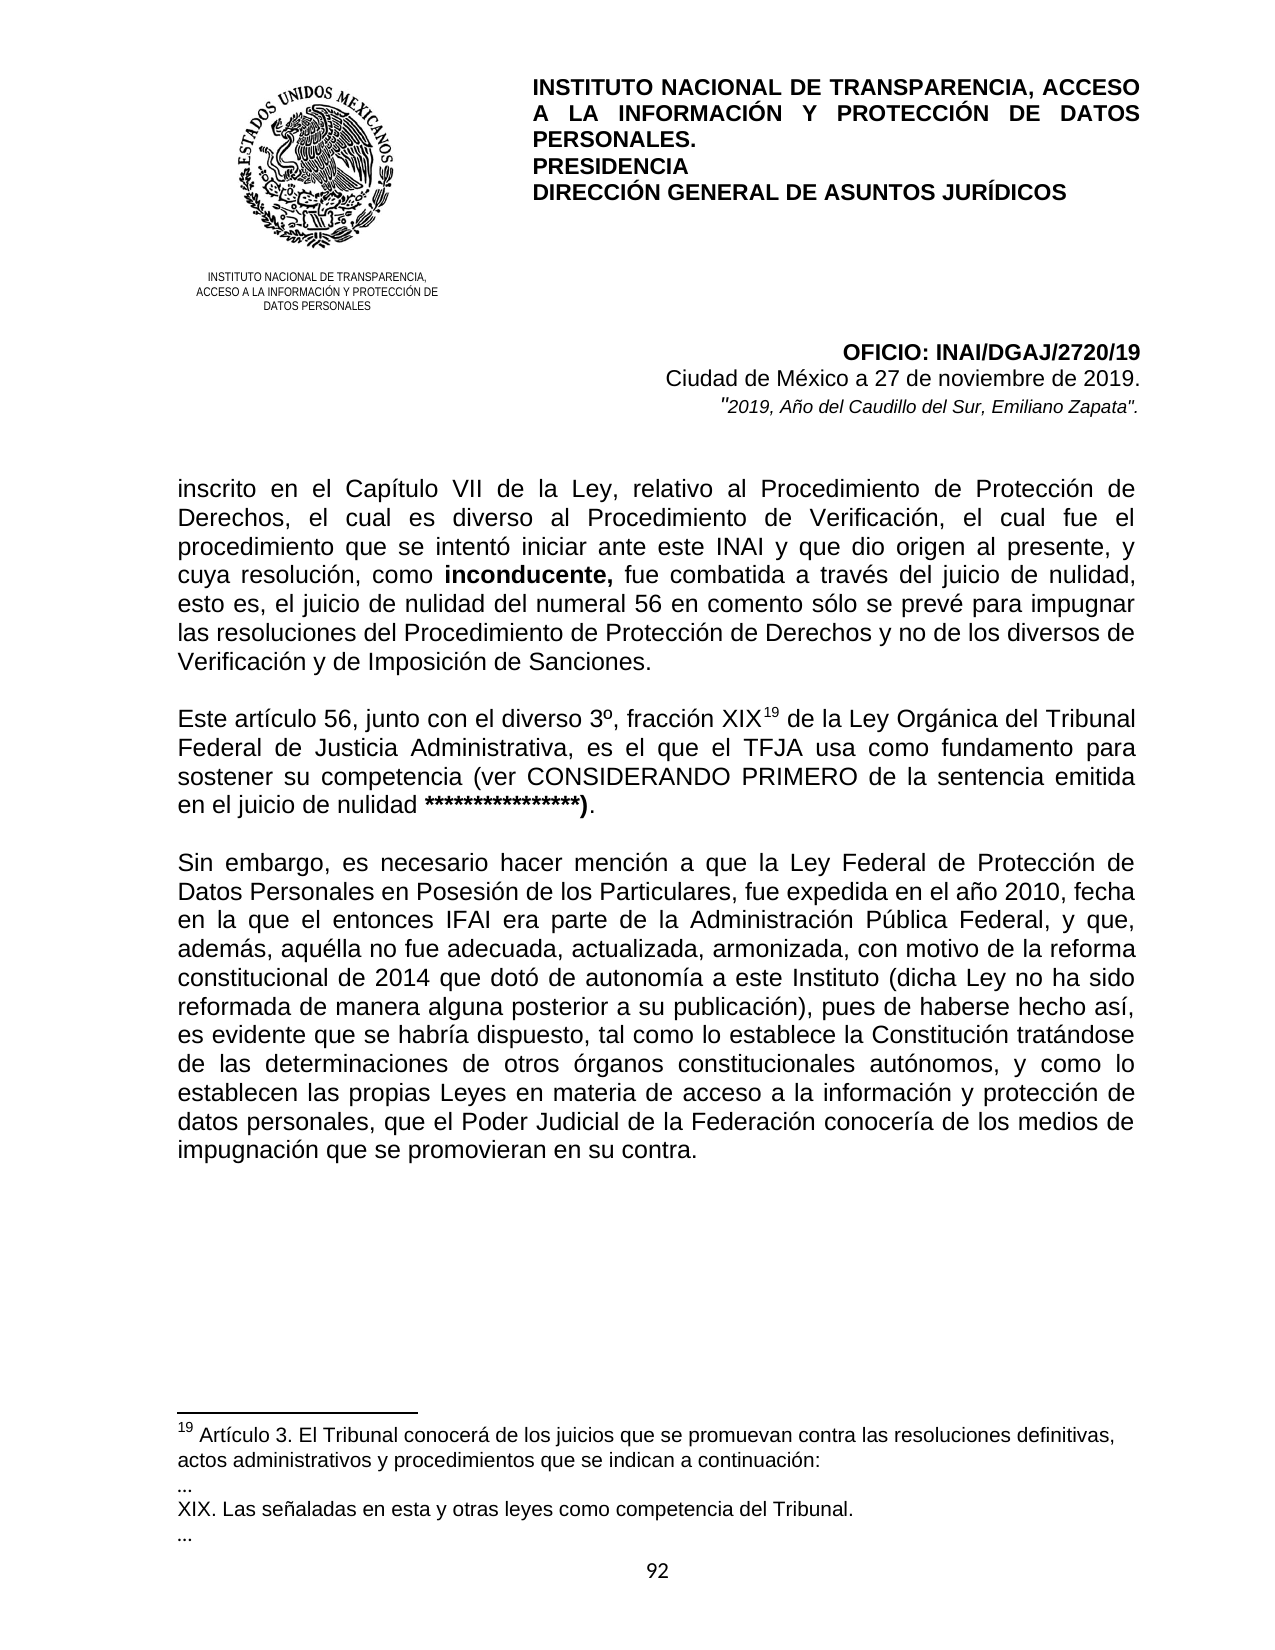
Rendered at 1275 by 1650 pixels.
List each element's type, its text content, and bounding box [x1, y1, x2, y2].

text Este artículo 56, junto con el diverso 3º, fracción XIX de la Ley Orgánica del Tribunal Federal de Justicia Administrativa, es el que el TFJA usa como fundamento para sostener su competencia (ver CONSIDERANDO PRIMERO de la sentencia emitida en el juicio de nulidad ****************). [177, 704, 1137, 819]
text Sin embargo, es necesario hacer mención a que la Ley Federal de Protección de Datos Personales en Posesión de los Particulares, fue expedida en el año 2010, fecha en la que el entonces IFAI era parte de la Administración Pública Federal, y que, además, aquélla no fue adecuada, actualizada, armonizada, con motivo de la reforma constitucional de 2014 que dotó de autonomía a este Instituto (dicha Ley no ha sido reformada de manera alguna posterior a su publicación), pues de haberse hecho así, es evidente que se habría dispuesto, tal como lo establece la Constitución tratándose de las determinaciones de otros órganos constitucionales autónomos, y como lo establecen las propias Leyes en materia de acceso a la información y protección de datos personales, que el Poder Judicial de la Federación conocería de los medios de impugnación que se promovieran en su contra. [177, 848, 1137, 1164]
picture [228, 76, 405, 260]
